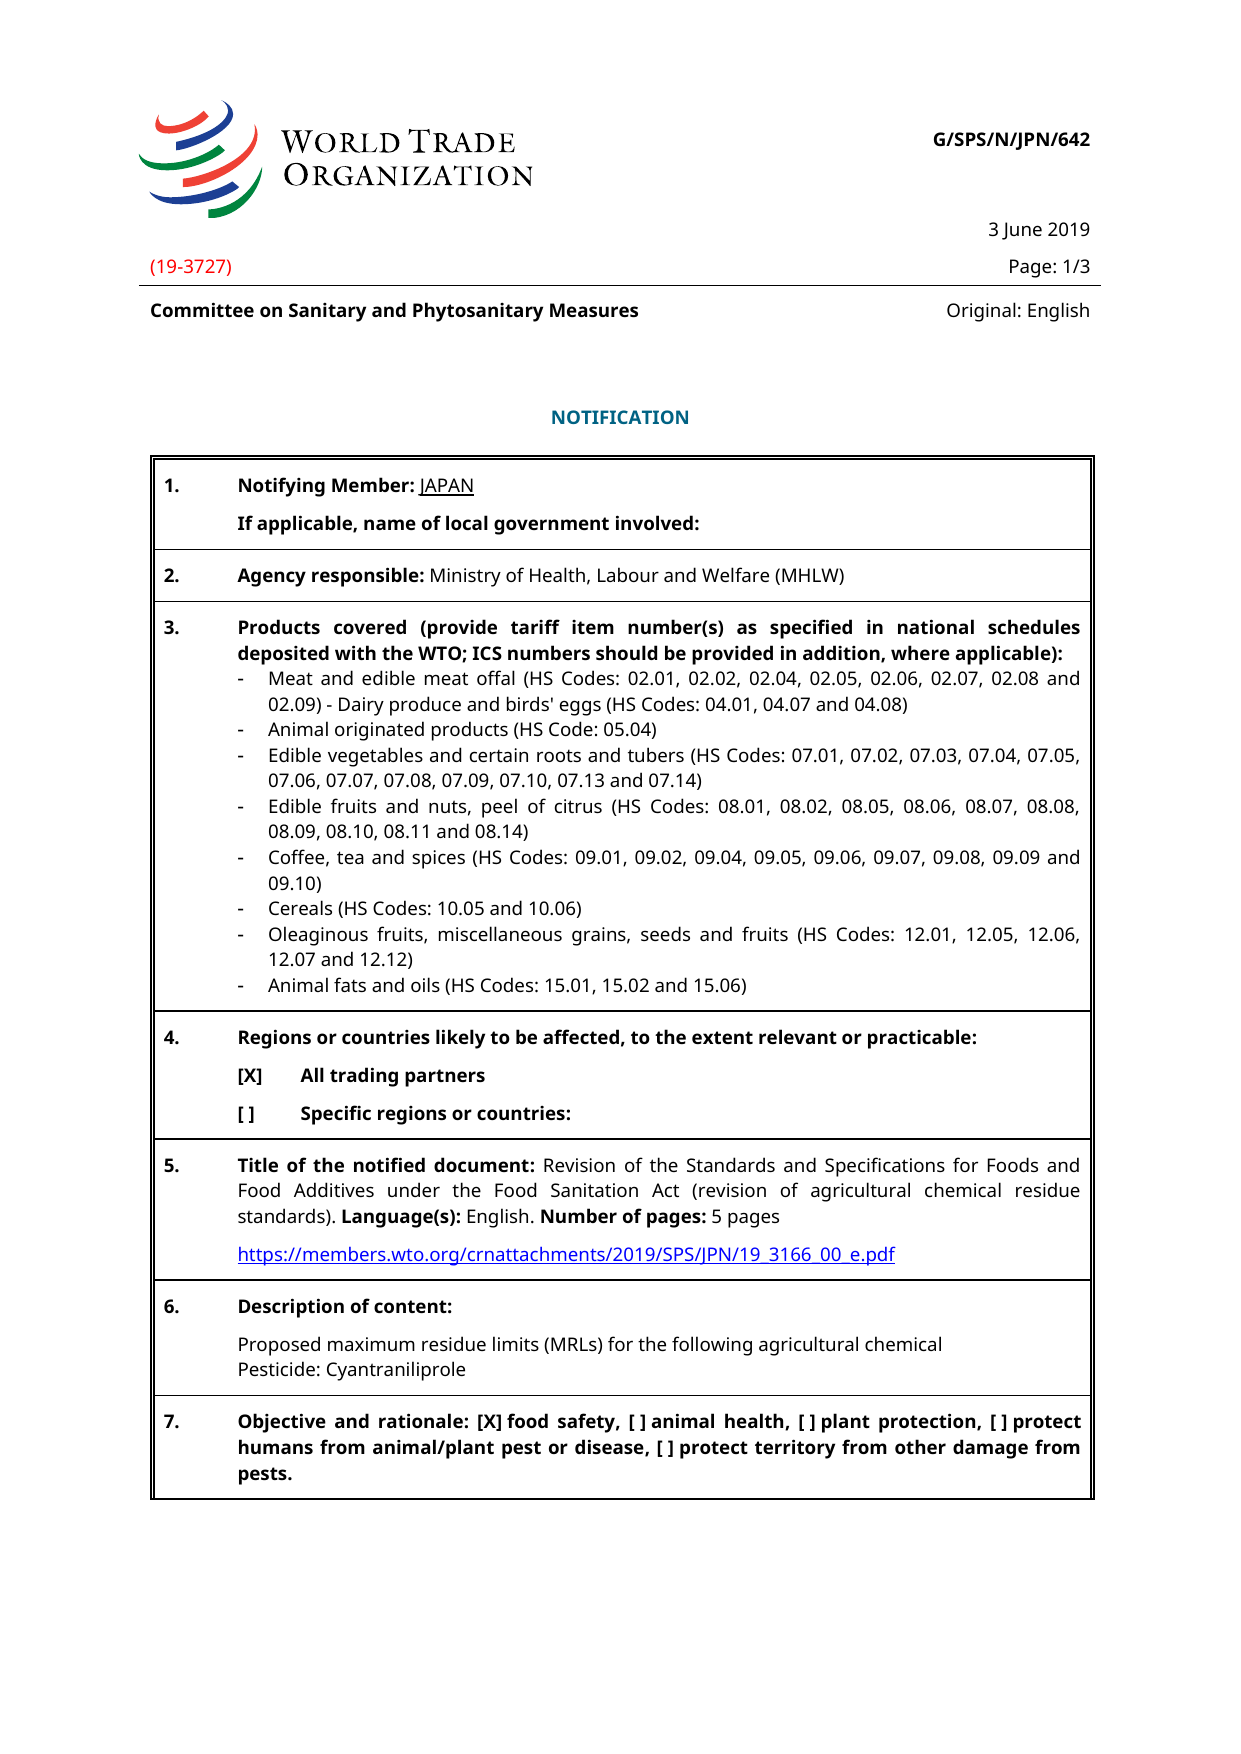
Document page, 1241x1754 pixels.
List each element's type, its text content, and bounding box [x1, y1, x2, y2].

table_cell 3. [155, 602, 226, 1010]
table_cell Agency responsible: Ministry of Health, Labour and Welfare (MHLW) [226, 550, 1090, 601]
table_cell Description of content: Proposed maximum residue limits (MRLs) for the following agricultural chemical Pesticide: Cyantraniliprole [226, 1281, 1090, 1395]
table_cell 4. [155, 1012, 226, 1138]
table_header Notifying Member: Japan If applicable, name of local government involved: [226, 460, 1090, 548]
table_cell Products covered (provide tariff item number(s) as specified in national schedules deposited with the WTO; ICS numbers should be provided in addition, where applicable): Meat and edible meat offal (HS Codes: 02.01, 02.02, 02.04, 02.05, 02.06, 02.07, 02.08 and 02.09) - Dairy produce and birds' eggs (HS Codes: 04.01, 04.07 and 04.08) Animal originated products (HS Code: 05.04) Edible vegetables and certain roots and tubers (HS Codes: 07.01, 07.02, 07.03, 07.04, 07.05, 07.06, 07.07, 07.08, 07.09, 07.10, 07.13 and 07.14) Edible fruits and nuts, peel of citrus (HS Codes: 08.01, 08.02, 08.05, 08.06, 08.07, 08.08, 08.09, 08.10, 08.11 and 08.14) Coffee, tea and spices (HS Codes: 09.01, 09.02, 09.04, 09.05, 09.06, 09.07, 09.08, 09.09 and 09.10) Cereals (HS Codes: 10.05 and 10.06) Oleaginous fruits, miscellaneous grains, seeds and fruits (HS Codes: 12.01, 12.05, 12.06, 12.07 and 12.12) Animal fats and oils (HS Codes: 15.01, 15.02 and 15.06) [226, 602, 1090, 1010]
title NOTIFICATION [150, 405, 1090, 430]
table_header 1. [155, 460, 226, 548]
table_cell 7. [155, 1396, 226, 1498]
table_cell 2. [155, 550, 226, 601]
table_cell Objective and rationale: [X] food safety, [ ] animal health, [ ] plant protection, [ ] protect humans from animal/plant pest or disease, [ ] protect territory from other damage from pests. [226, 1396, 1090, 1498]
table_cell Regions or countries likely to be affected, to the extent relevant or practicable: [X] All trading partners [ ] Specific regions or countries: [226, 1012, 1090, 1138]
table_cell 5. [155, 1140, 226, 1279]
table_cell Title of the notified document: Revision of the Standards and Specifications for Foods and Food Additives under the Food Sanitation Act (revision of agricultural chemical residue standards). Language(s): English. Number of pages: 5 pages https://members.wto.org/crnattachments/2019/SPS/JPN/19_3166_00_e.pdf [226, 1140, 1090, 1279]
table_cell 6. [155, 1281, 226, 1395]
